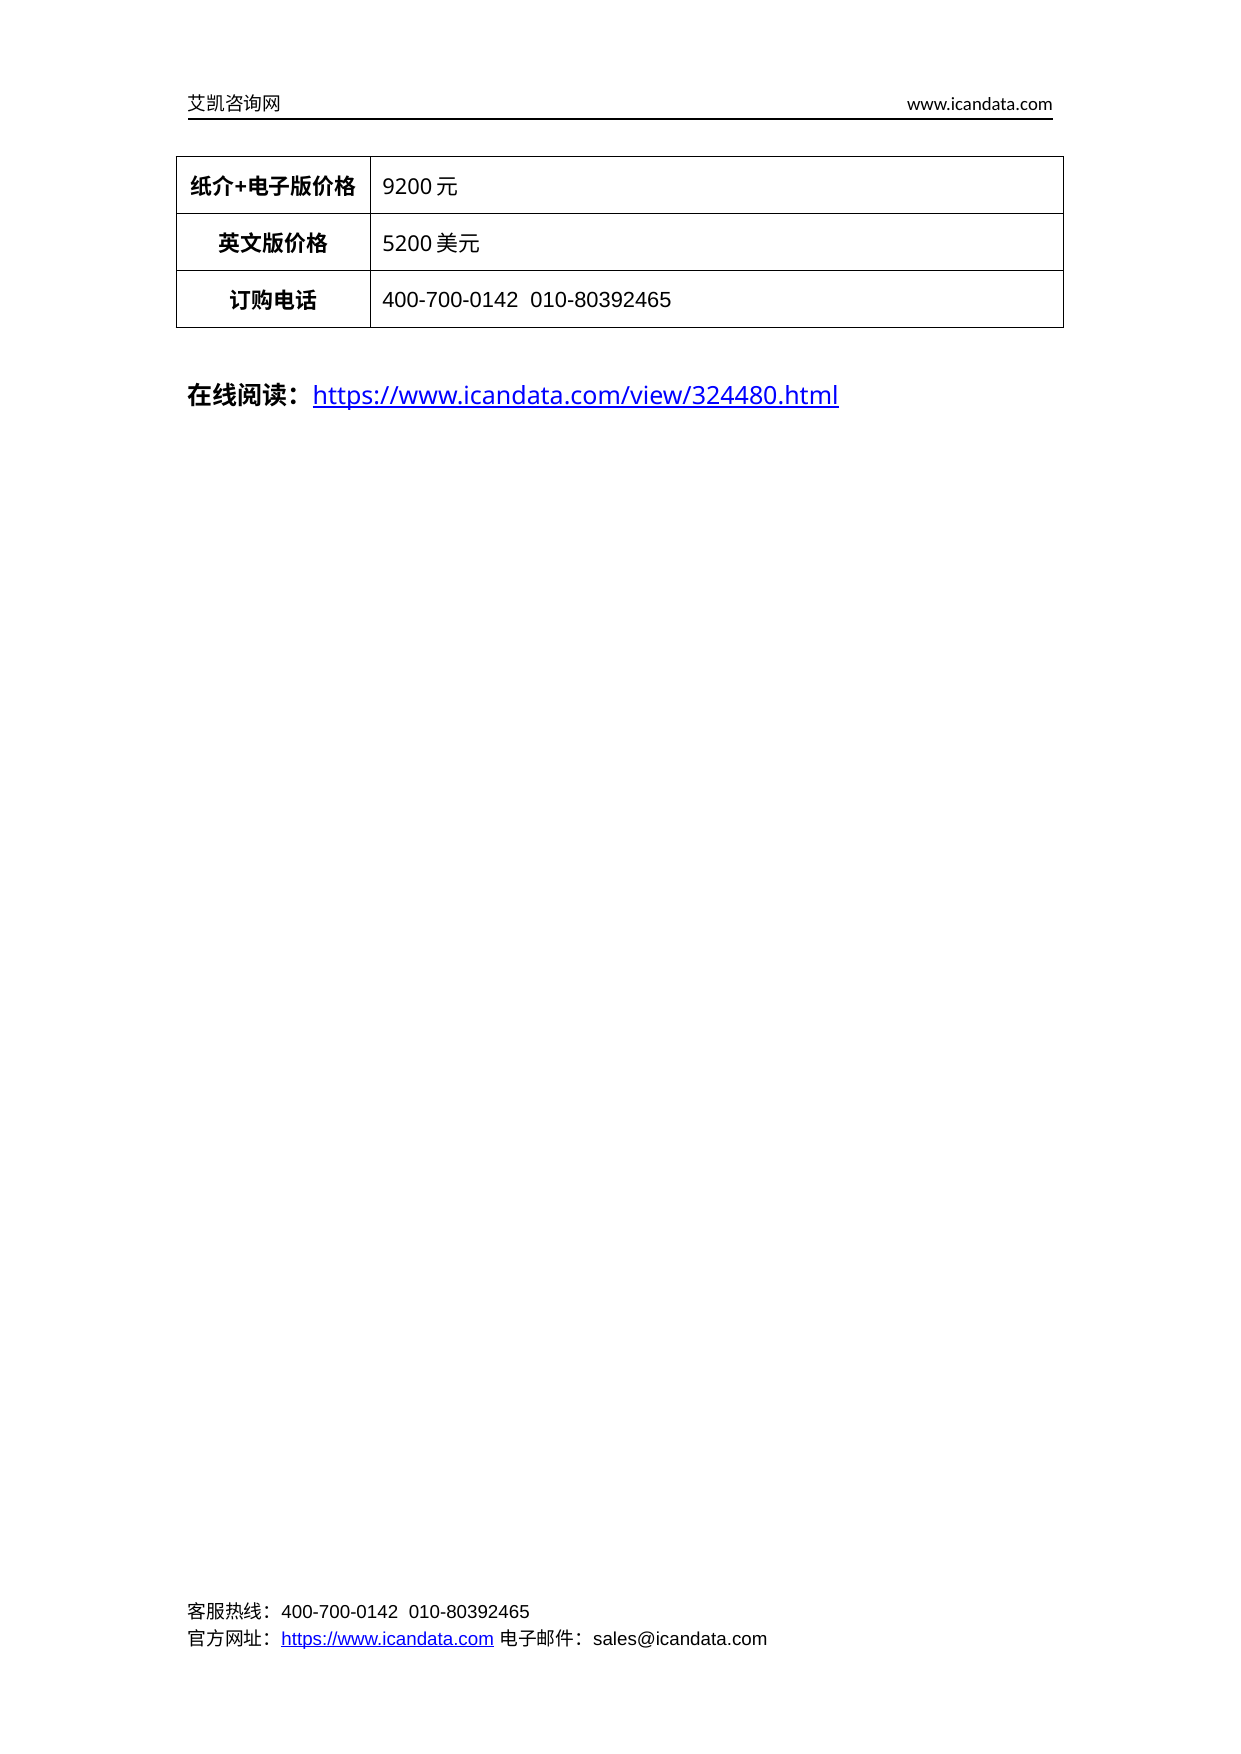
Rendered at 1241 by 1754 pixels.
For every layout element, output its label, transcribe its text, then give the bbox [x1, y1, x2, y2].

table_cell 英文版价格 [177, 214, 370, 270]
table_cell 订购电话 [177, 271, 370, 327]
text 在线阅读：https://www.icandata.com/view/324480.html [187, 361, 1053, 426]
table_cell 5200美元 [371, 214, 1063, 270]
table_cell 400-700-0142 010-80392465 [371, 271, 1063, 327]
table_cell 9200元 [371, 157, 1063, 213]
table_cell 纸介+电子版价格 [177, 157, 370, 213]
